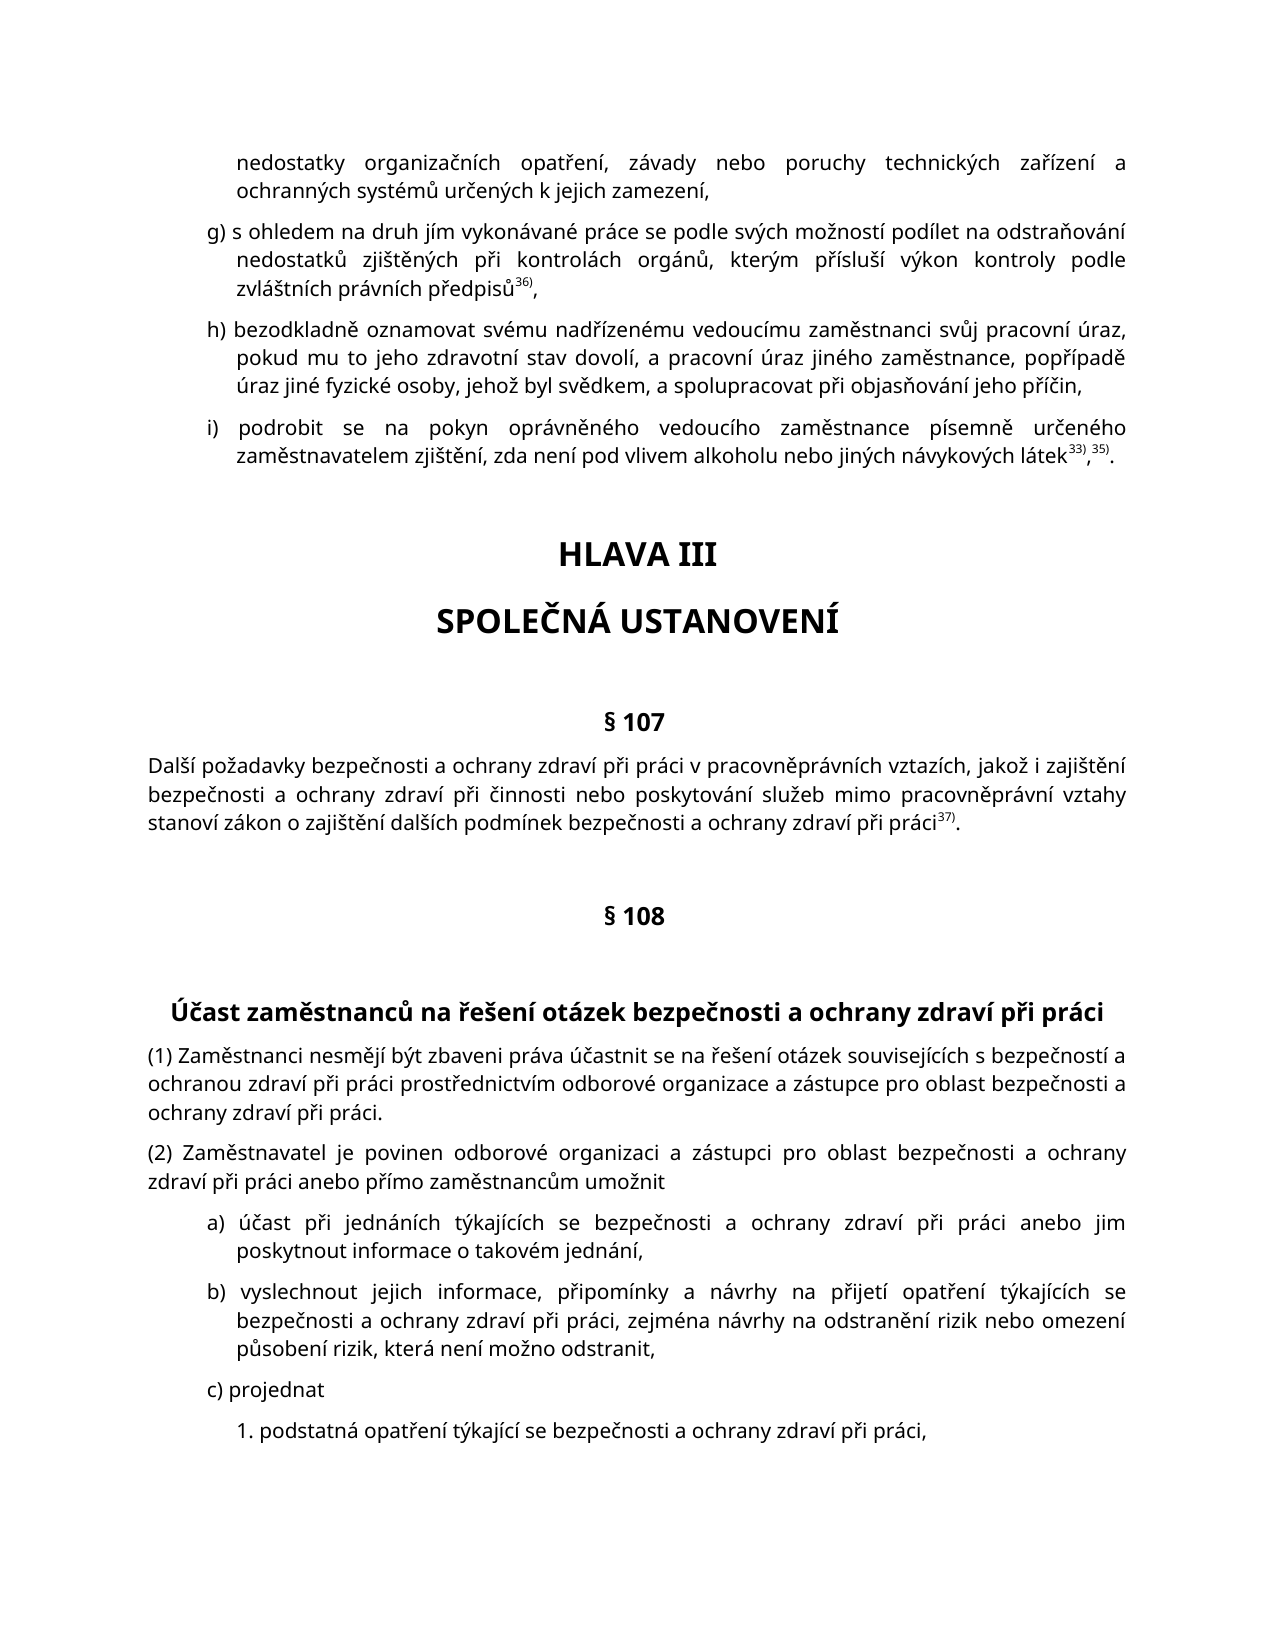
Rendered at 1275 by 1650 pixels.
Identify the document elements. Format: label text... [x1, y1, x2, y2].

text § 107 [148, 705, 1127, 739]
text a) účast při jednáních týkajících se bezpečnosti a ochrany zdraví při práci anebo jim poskytnout informace o takovém jednání, [207, 1208, 1127, 1265]
text c) projednat [207, 1375, 1127, 1403]
text h) bezodkladně oznamovat svému nadřízenému vedoucímu zaměstnanci svůj pracovní úraz, pokud mu to jeho zdravotní stav dovolí, a pracovní úraz jiného zaměstnance, popřípadě úraz jiné fyzické osoby, jehož byl svědkem, a spolupracovat při objasňování jeho příčin, [207, 315, 1127, 400]
text (2) Zaměstnavatel je povinen odborové organizaci a zástupci pro oblast bezpečnosti a ochrany zdraví při práci anebo přímo zaměstnancům umožnit [148, 1138, 1127, 1195]
text Další požadavky bezpečnosti a ochrany zdraví při práci v pracovněprávních vztazích, jakož i zajištění bezpečnosti a ochrany zdraví při činnosti nebo poskytování služeb mimo pracovněprávní vztahy stanoví zákon o zajištění dalších podmínek bezpečnosti a ochrany zdraví při práci37). [148, 751, 1127, 837]
text b) vyslechnout jejich informace, připomínky a návrhy na přijetí opatření týkajících se bezpečnosti a ochrany zdraví při práci, zejména návrhy na odstranění rizik nebo omezení působení rizik, která není možno odstranit, [207, 1277, 1127, 1363]
subtitle HLAVA III [148, 531, 1127, 577]
text § 108 [148, 898, 1127, 932]
subtitle Účast zaměstnanců na řešení otázek bezpečnosti a ochrany zdraví při práci [148, 994, 1127, 1028]
subtitle SPOLEČNÁ USTANOVENÍ [148, 597, 1127, 643]
text g) s ohledem na druh jím vykonávané práce se podle svých možností podílet na odstraňování nedostatků zjištěných při kontrolách orgánů, kterým přísluší výkon kontroly podle zvláštních právních předpisů36), [207, 217, 1127, 302]
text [207, 148, 1127, 204]
text (1) Zaměstnanci nesmějí být zbaveni práva účastnit se na řešení otázek souvisejících s bezpečností a ochranou zdraví při práci prostřednictvím odborové organizace a zástupce pro oblast bezpečnosti a ochrany zdraví při práci. [148, 1041, 1127, 1126]
text i) podrobit se na pokyn oprávněného vedoucího zaměstnance písemně určeného zaměstnavatelem zjištění, zda není pod vlivem alkoholu nebo jiných návykových látek33),35). [207, 413, 1127, 469]
text 1. podstatná opatření týkající se bezpečnosti a ochrany zdraví při práci, [236, 1416, 1127, 1444]
